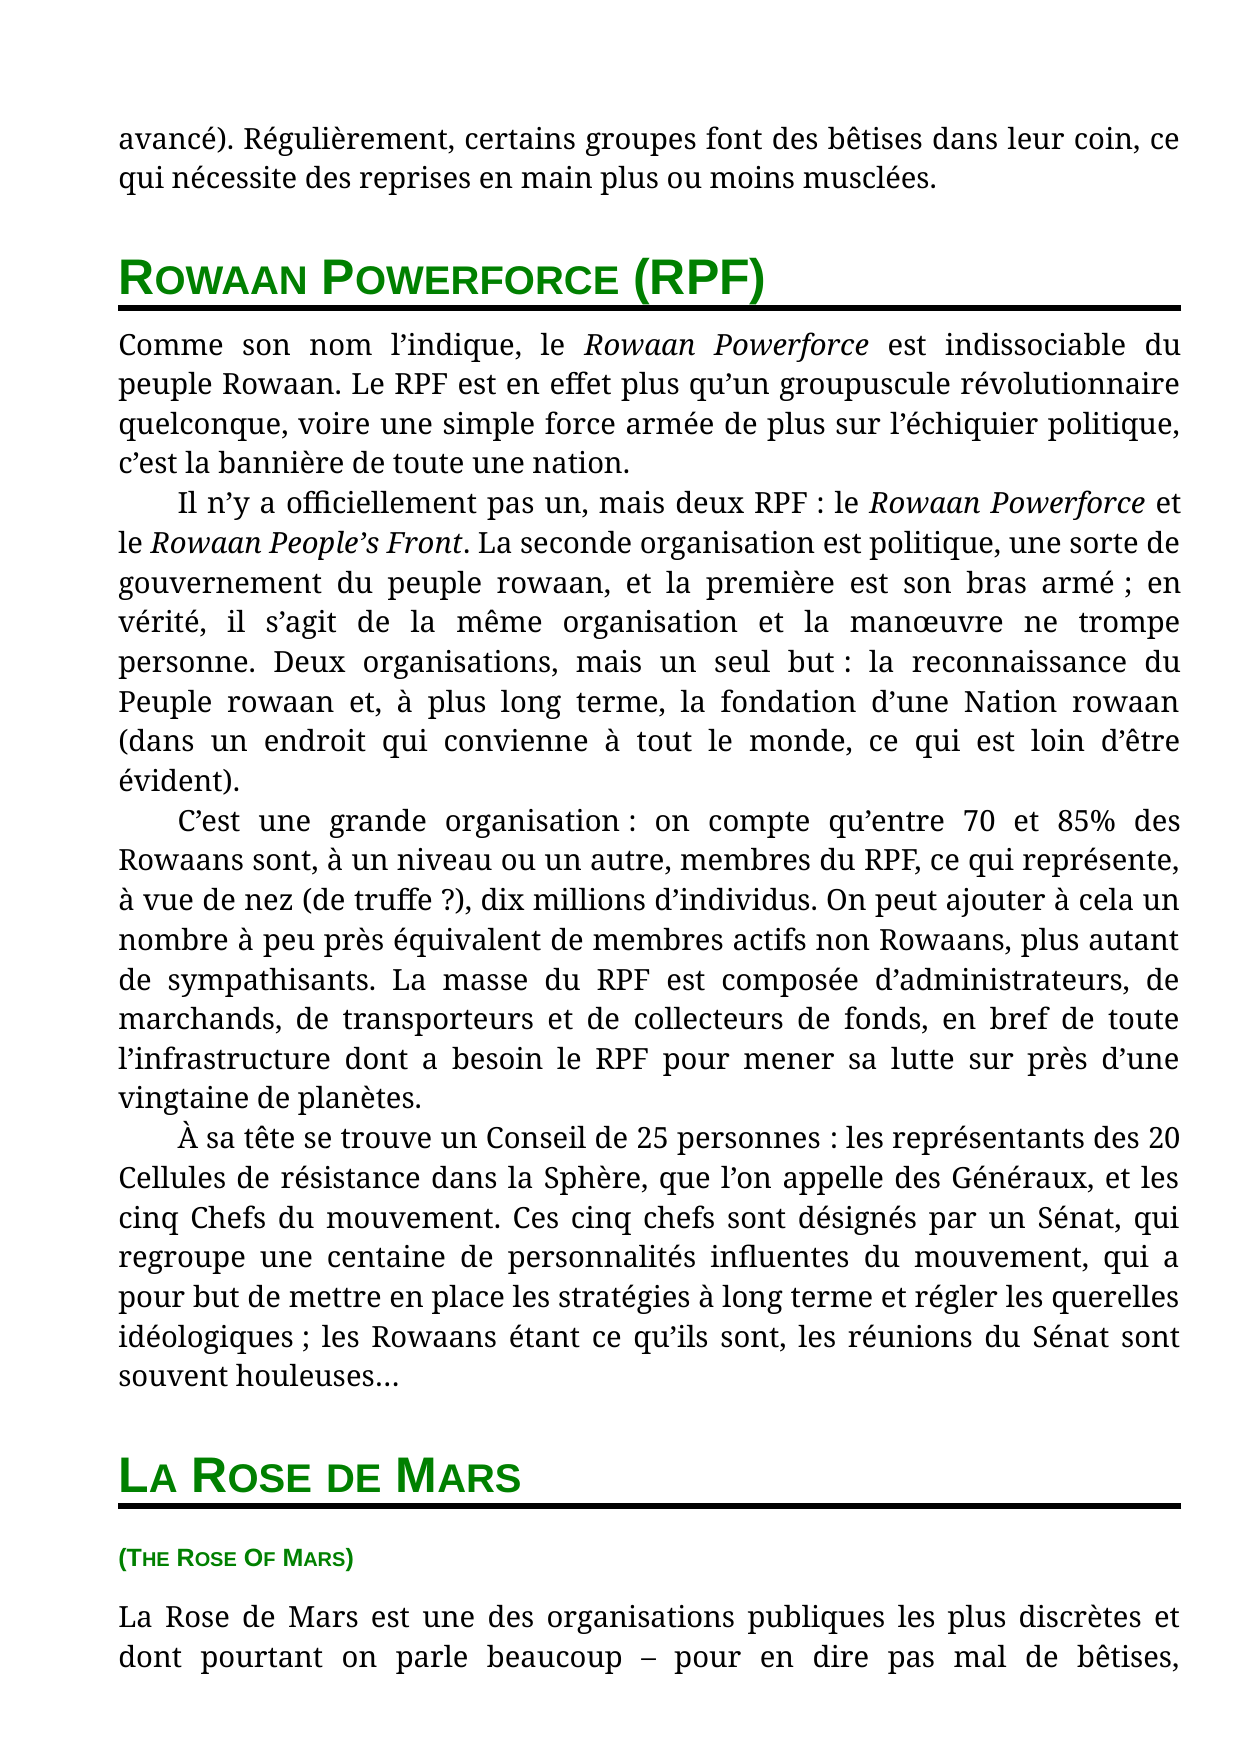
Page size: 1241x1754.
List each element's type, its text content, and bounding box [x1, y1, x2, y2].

text (The Rose Of Mars) [118, 1522, 1181, 1572]
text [118, 118, 1181, 197]
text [118, 1597, 1181, 1676]
subtitle La Rose de Mars [118, 1445, 1181, 1503]
text Il n’y a officiellement pas un, mais deux RPF : le Rowaan Powerforce et le Rowaan People’s Front. La seconde organisation est politique, une sorte de gouvernement du peuple rowaan, et la première est son bras armé ; en vérité, il s’agit de la même organisation et la manœuvre ne trompe personne. Deux organisations, mais un seul but : la reconnaissance du Peuple rowaan et, à plus long terme, la fondation d’une Nation rowaan (dans un endroit qui convienne à tout le monde, ce qui est loin d’être évident). [118, 482, 1181, 800]
text C’est une grande organisation : on compte qu’entre 70 et 85% des Rowaans sont, à un niveau ou un autre, membres du RPF, ce qui représente, à vue de nez (de truffe ?), dix millions d’individus. On peut ajouter à cela un nombre à peu près équivalent de membres actifs non Rowaans, plus autant de sympathisants. La masse du RPF est composée d’administrateurs, de marchands, de transporteurs et de collecteurs de fonds, en bref de toute l’infrastructure dont a besoin le RPF pour mener sa lutte sur près d’une vingtaine de planètes. [118, 800, 1181, 1117]
text À sa tête se trouve un Conseil de 25 personnes : les représentants des 20 Cellules de résistance dans la Sphère, que l’on appelle des Généraux, et les cinq Chefs du mouvement. Ces cinq chefs sont désignés par un Sénat, qui regroupe une centaine de personnalités influentes du mouvement, qui a pour but de mettre en place les stratégies à long terme et régler les querelles idéologiques ; les Rowaans étant ce qu’ils sont, les réunions du Sénat sont souvent houleuses… [118, 1117, 1181, 1395]
text Comme son nom l’indique, le Rowaan Powerforce est indissociable du peuple Rowaan. Le RPF est en effet plus qu’un groupuscule révolutionnaire quelconque, voire une simple force armée de plus sur l’échiquier politique, c’est la bannière de toute une nation. [118, 324, 1181, 482]
subtitle Rowaan Powerforce (RPF) [118, 247, 1181, 305]
